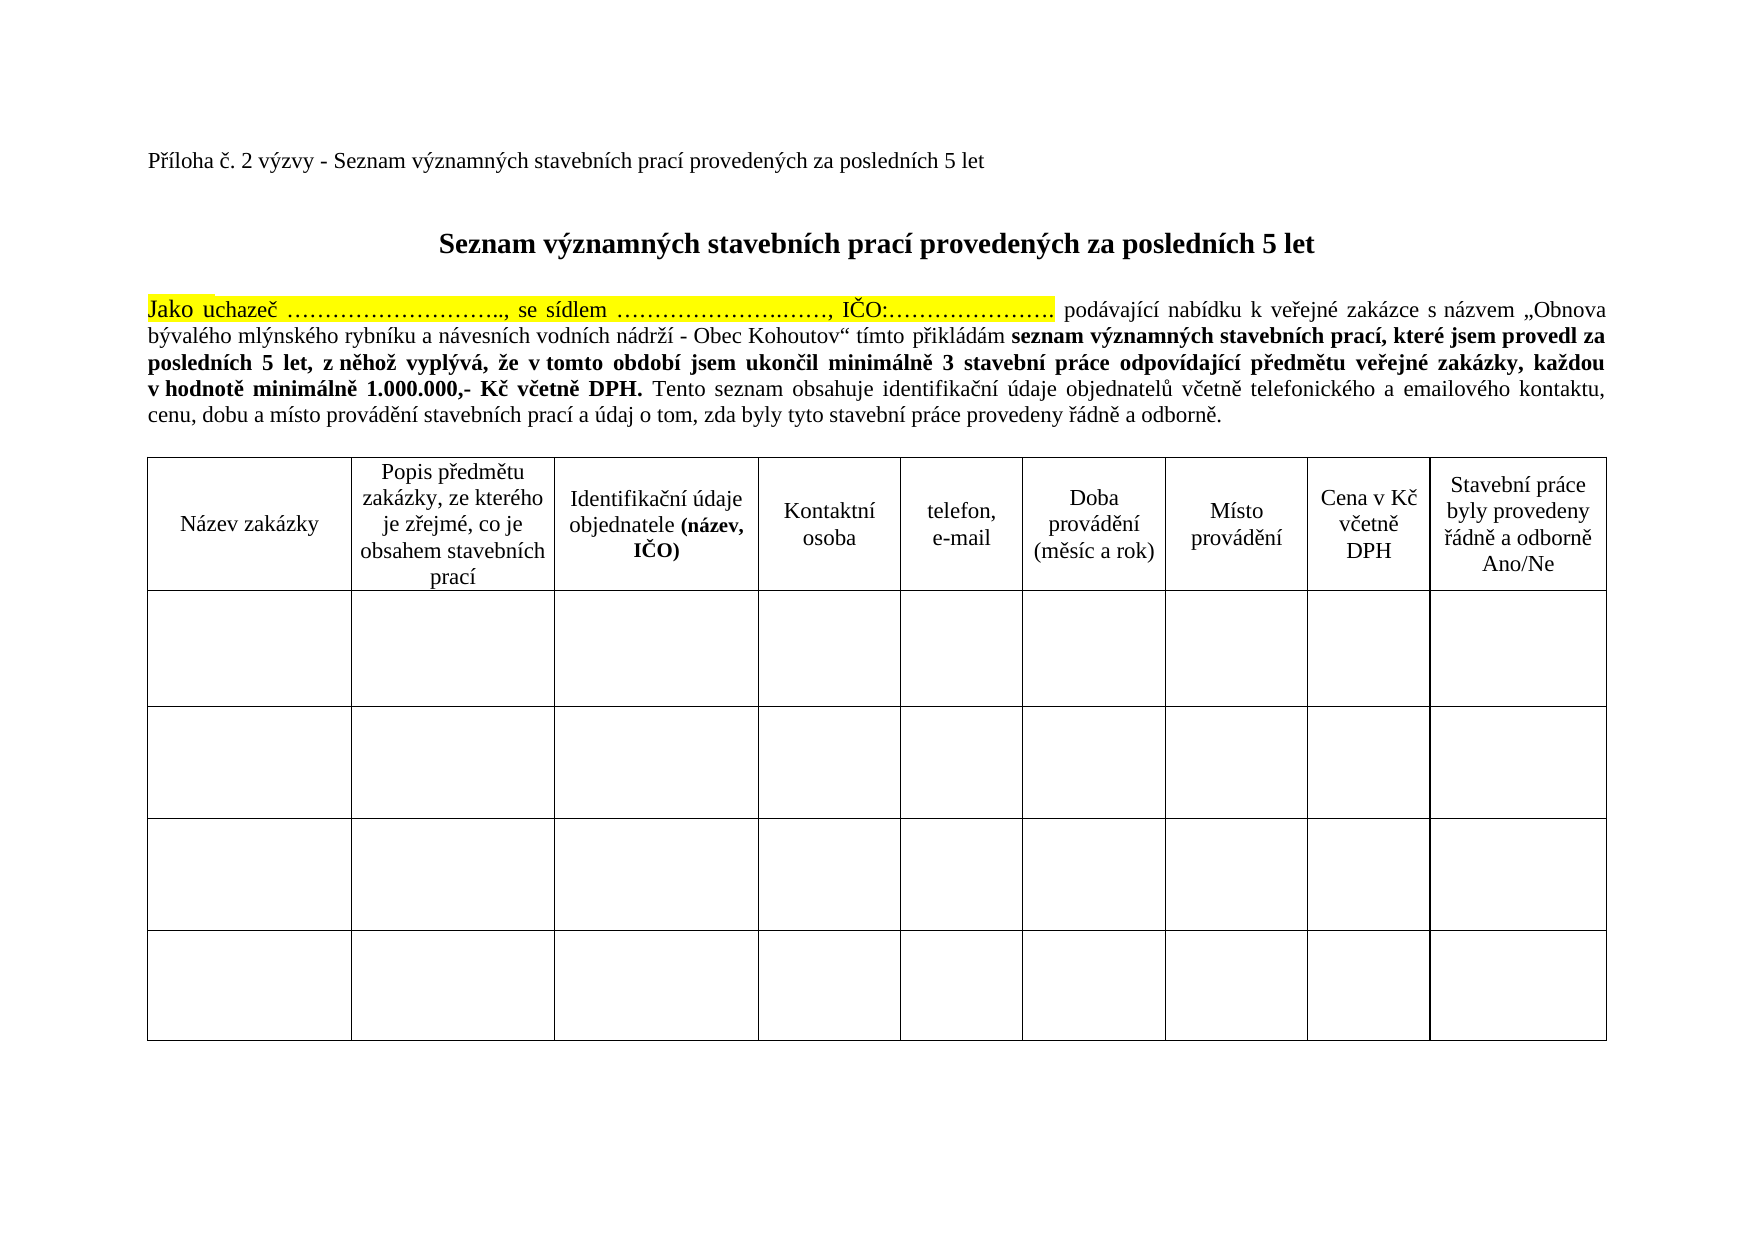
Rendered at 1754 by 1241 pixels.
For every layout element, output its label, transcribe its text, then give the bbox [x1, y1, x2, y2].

table_cell [148, 707, 351, 817]
table_cell [901, 819, 1022, 929]
table_cell [352, 931, 554, 1040]
table_cell [555, 591, 758, 706]
text Seznam významných stavebních prací provedených za posledních 5 let [148, 227, 1606, 260]
table_cell [555, 931, 758, 1040]
table_cell [1023, 819, 1165, 929]
table_cell [759, 707, 900, 817]
table_cell [1431, 591, 1606, 706]
table_cell [901, 931, 1022, 1040]
table_cell [1431, 707, 1606, 817]
table_cell [759, 819, 900, 929]
table_cell [901, 591, 1022, 706]
text Jako uchazeč ……………………….., se sídlem ………………….……, IČO:…………………. podávající nabídku k veřejné zakázce s názvem „Obnova bývalého mlýnského rybníku a návesních vodních nádrží - Obec Kohoutov“ tímto přikládám seznam významných stavebních prací, které jsem provedl za posledních 5 let, z něhož vyplývá, že v tomto období jsem ukončil minimálně 3 stavební práce odpovídající předmětu veřejné zakázky, každou v hodnotě minimálně 1.000.000,- Kč včetně DPH. Tento seznam obsahuje identifikační údaje objednatelů včetně telefonického a emailového kontaktu, cenu, dobu a místo provádění stavebních prací a údaj o tom, zda byly tyto stavební práce provedeny řádně a odborně. [148, 294, 1606, 428]
table_header Doba provádění (měsíc a rok) [1023, 458, 1165, 589]
table_header Kontaktní osoba [759, 458, 900, 589]
table_cell [1166, 931, 1307, 1040]
table_cell [352, 591, 554, 706]
table_cell [1308, 707, 1429, 817]
table_cell [148, 819, 351, 929]
table_cell [555, 819, 758, 929]
table_header Popis předmětu zakázky, ze kterého je zřejmé, co je obsahem stavebních prací [352, 458, 554, 589]
table_header Cena v Kč včetně DPH [1308, 458, 1429, 589]
table_header telefon, e-mail [901, 458, 1022, 589]
table_header Identifikační údaje objednatele (název, IČO) [555, 458, 758, 589]
table_header Stavební práce byly provedeny řádně a odborně Ano/Ne [1431, 458, 1606, 589]
table_cell [1308, 819, 1429, 929]
table_cell [1431, 931, 1606, 1040]
table_cell [1431, 819, 1606, 929]
table_header Název zakázky [148, 458, 351, 589]
table_cell [1023, 931, 1165, 1040]
table_cell [148, 591, 351, 706]
table_cell [759, 591, 900, 706]
table_cell [1166, 591, 1307, 706]
table_cell [1308, 591, 1429, 706]
table_cell [759, 931, 900, 1040]
table_cell [555, 707, 758, 817]
table_cell [1023, 591, 1165, 706]
table_cell [901, 707, 1022, 817]
table_cell [1308, 931, 1429, 1040]
table_cell [148, 931, 351, 1040]
table_cell [1023, 707, 1165, 817]
table_cell [352, 707, 554, 817]
table_cell [1166, 819, 1307, 929]
table_cell [1166, 707, 1307, 817]
text Příloha č. 2 výzvy - Seznam významných stavebních prací provedených za posledních 5 let [148, 148, 1606, 174]
table_header Místo provádění [1166, 458, 1307, 589]
table_cell [352, 819, 554, 929]
